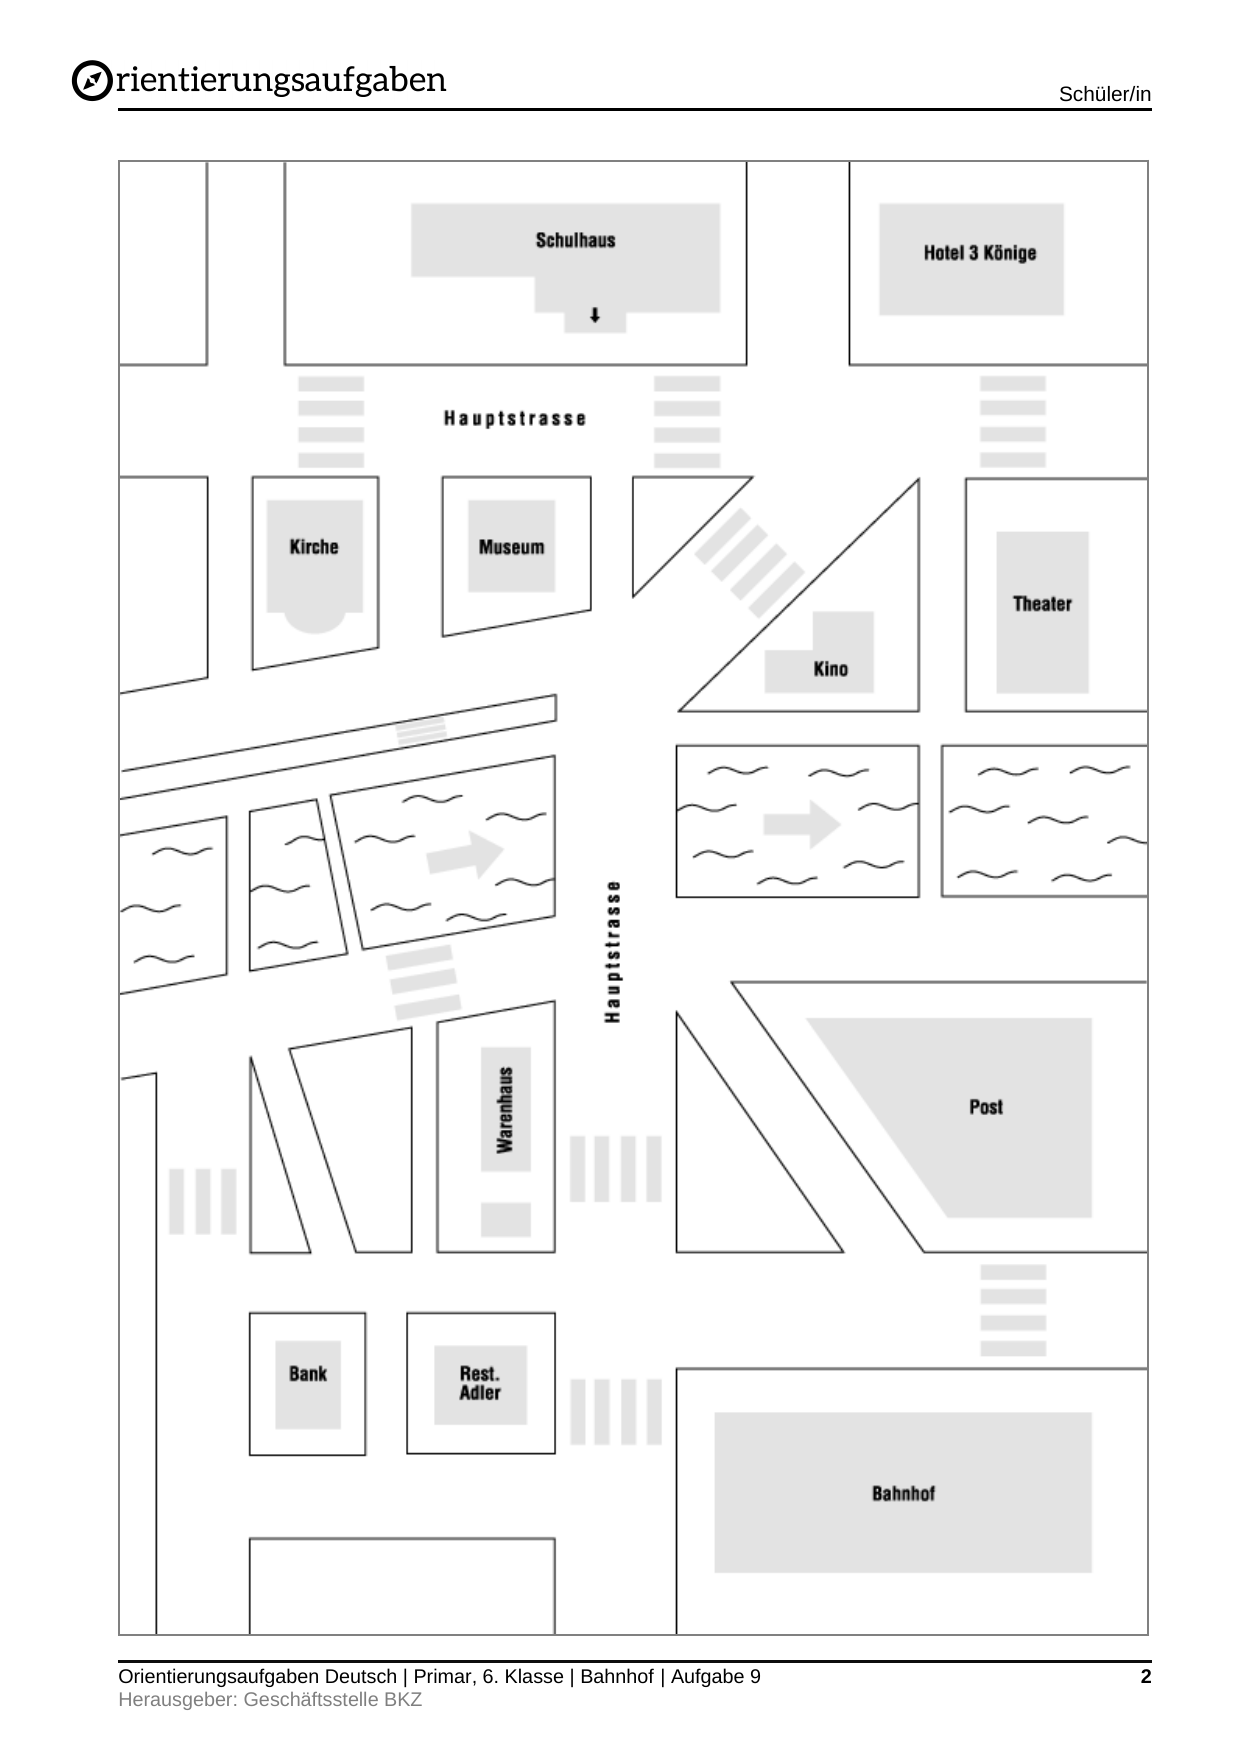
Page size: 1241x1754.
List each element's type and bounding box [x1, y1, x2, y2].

picture [71, 60, 448, 102]
picture [120, 162, 1147, 1634]
